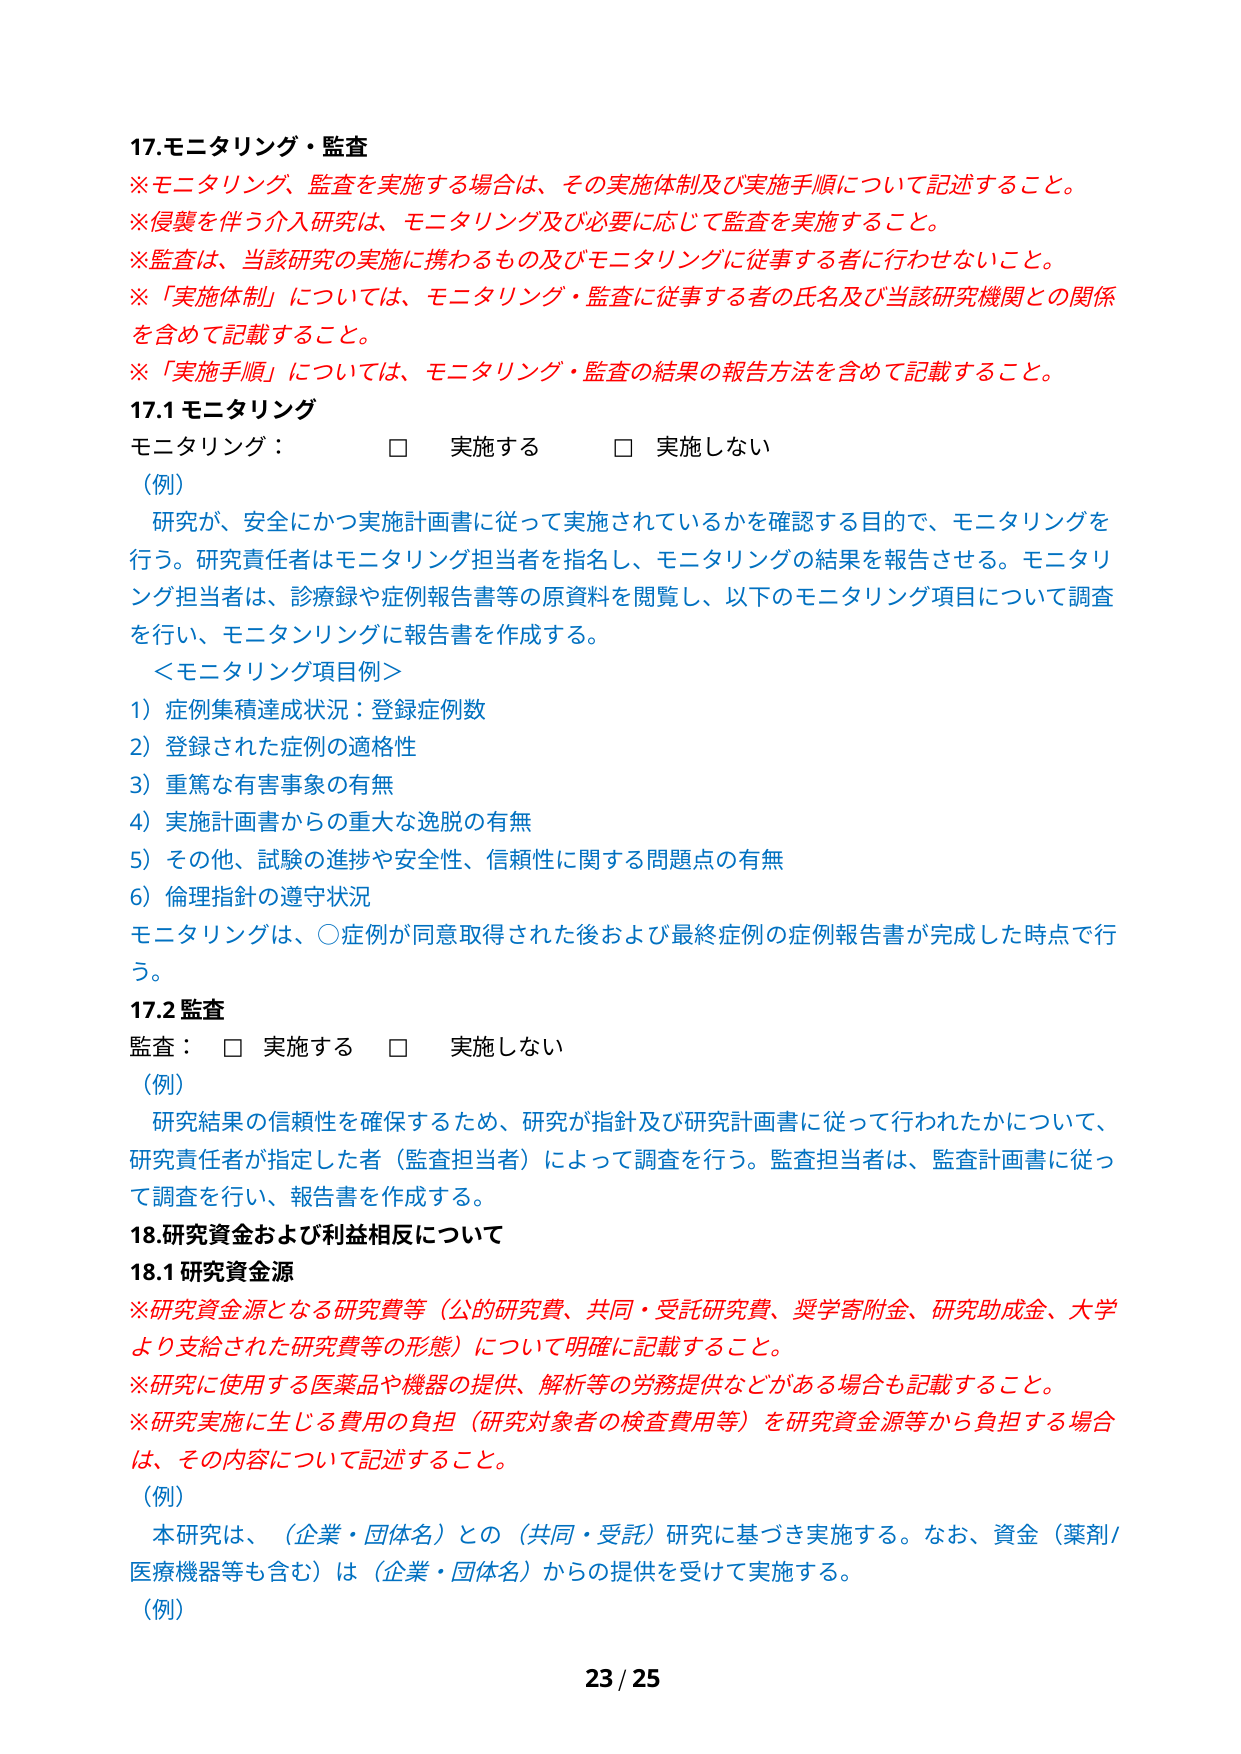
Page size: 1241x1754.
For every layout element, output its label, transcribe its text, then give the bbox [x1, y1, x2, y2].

table_cell 監査： [118, 1027, 211, 1064]
table_cell 18.1研究資金源 [118, 1252, 1131, 1289]
table_cell モニタリング： [118, 427, 376, 464]
table_cell □ [376, 427, 438, 464]
table_cell 実施する [253, 1027, 376, 1064]
table_cell 17.モニタリング・監査 [118, 127, 1131, 164]
table_cell 実施しない [439, 1027, 1131, 1064]
table_cell 18.研究資金および利益相反について [118, 1215, 1131, 1252]
table_cell （例） 研究が、安全にかつ実施計画書に従って実施されているかを確認する目的で、モニタリングを行う。研究責任者はモニタリング担当者を指名し、モニタリングの結果を報告させる。モニタリング担当者は、診療録や症例報告書等の原資料を閲覧し、以下のモニタリング項目について調査を行い、モニタンリングに報告書を作成する。 ＜モニタリング項目例＞ 1）症例集積達成状況：登録症例数 2）登録された症例の適格性 3）重篤な有害事象の有無 4）実施計画書からの重大な逸脱の有無 5）その他、試験の進捗や安全性、信頼性に関する問題点の有無 6）倫理指針の遵守状況 モニタリングは、○症例が同意取得された後および最終症例の症例報告書が完成した時点で行う。 [118, 465, 1131, 989]
table_cell ※研究資金源となる研究費等（公的研究費、共同・受託研究費、奨学寄附金、研究助成金、大学より支給された研究費等の形態）について明確に記載すること。 ※研究に使用する医薬品や機器の提供、解析等の労務提供などがある場合も記載すること。 ※研究実施に生じる費用の負担（研究対象者の検査費用等）を研究資金源等から負担する場合は、その内容について記述すること。 [118, 1290, 1131, 1477]
table_cell 17.2監査 [118, 990, 1131, 1027]
table_cell （例） 研究結果の信頼性を確保するため、研究が指針及び研究計画書に従って行われたかについて、研究責任者が指定した者（監査担当者）によって調査を行う。監査担当者は、監査計画書に従って調査を行い、報告書を作成する。 [118, 1065, 1131, 1214]
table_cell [118, 1477, 1131, 1627]
table_cell 実施しない [645, 427, 1131, 464]
table_cell 17.1モニタリング [118, 390, 1131, 427]
table_cell 実施する [439, 427, 601, 464]
table_cell ※モニタリング、監査を実施する場合は、その実施体制及び実施手順について記述すること。 ※侵襲を伴う介入研究は、モニタリング及び必要に応じて監査を実施すること。 ※監査は、当該研究の実施に携わるもの及びモニタリングに従事する者に行わせないこと。 ※「実施体制」については、モニタリング・監査に従事する者の氏名及び当該研究機関との関係を含めて記載すること。 ※「実施手順」については、モニタリング・監査の結果の報告方法を含めて記載すること。 [118, 165, 1131, 389]
table_cell □ [211, 1027, 252, 1064]
table_cell □ [376, 1027, 438, 1064]
table_cell □ [601, 427, 645, 464]
